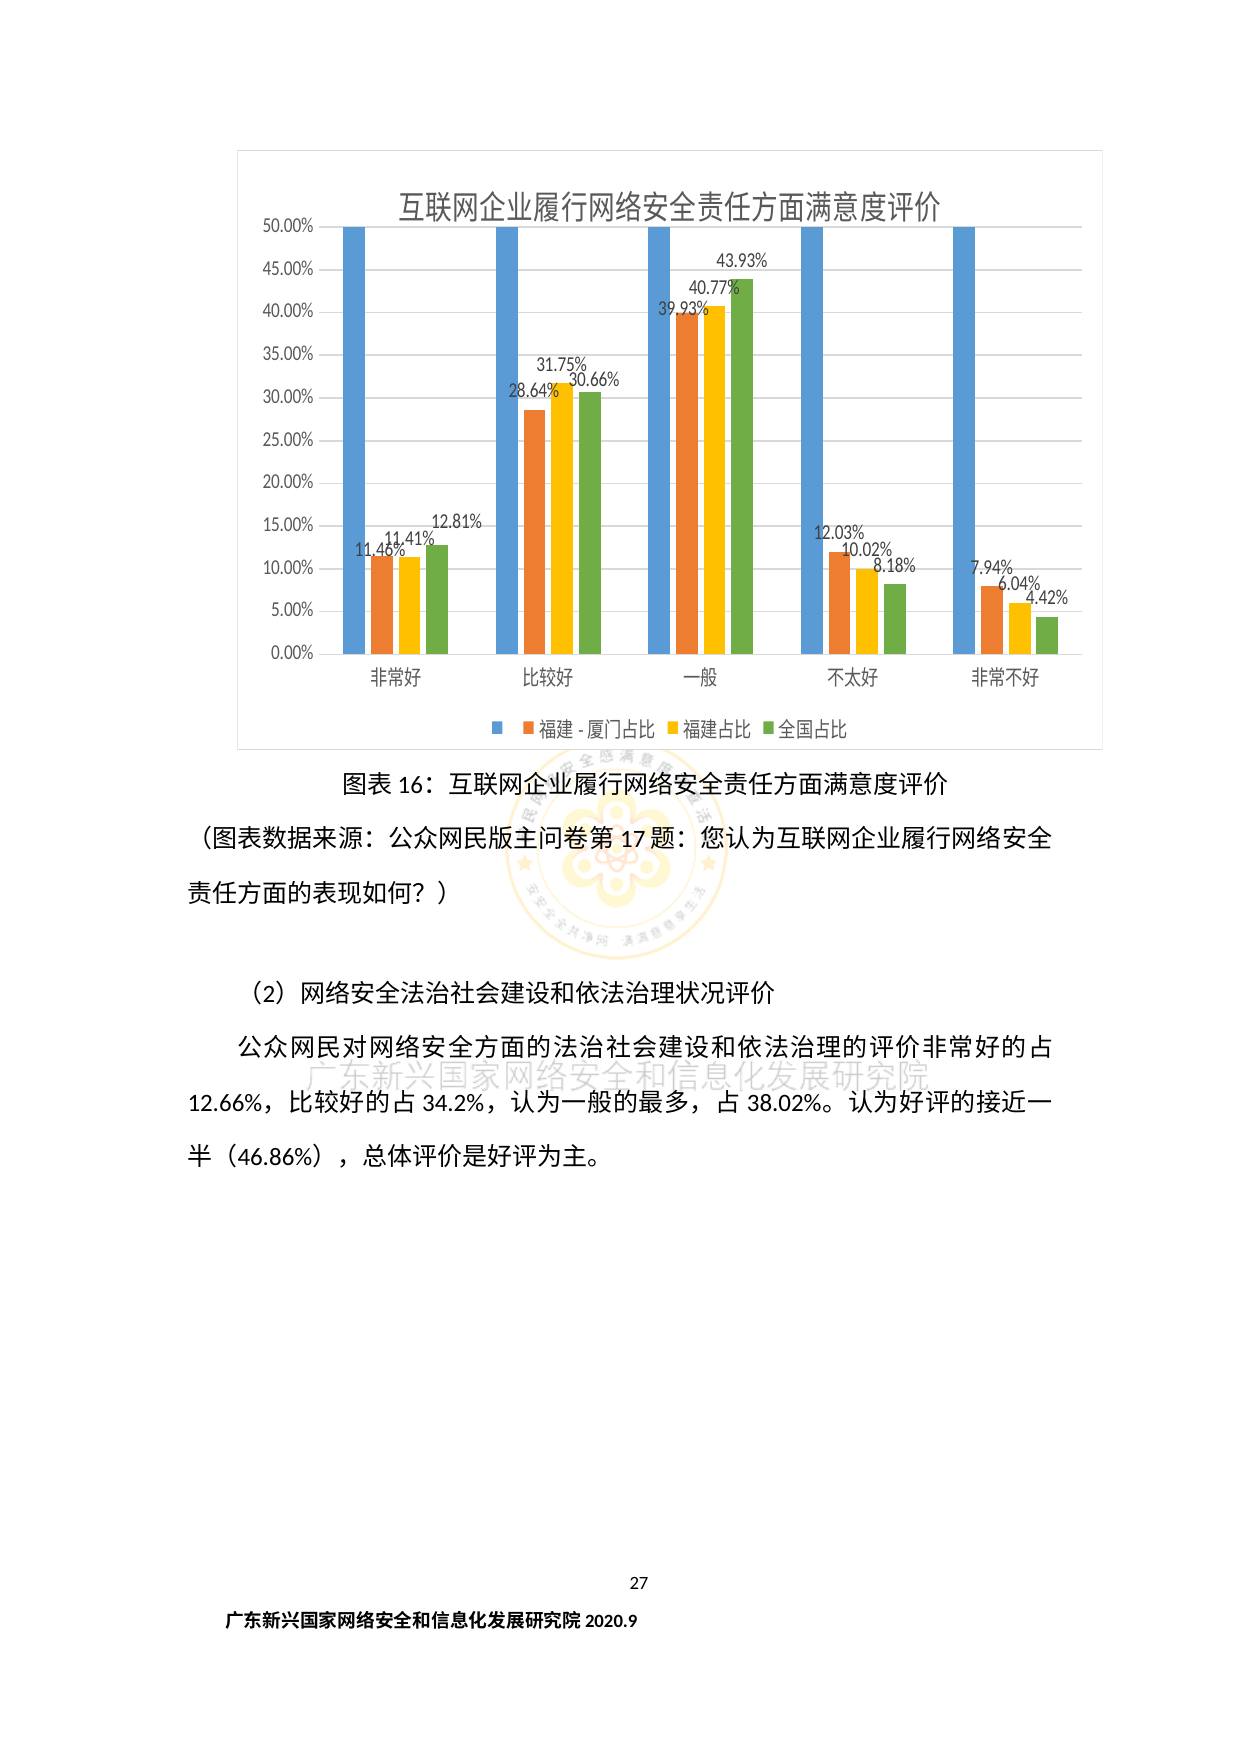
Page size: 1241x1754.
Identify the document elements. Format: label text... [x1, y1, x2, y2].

text 公众网民对网络安全方面的法治社会建设和依法治理的评价非常好的占12.66%，比较好的占34.2%，认为一般的最多，占38.02%。认为好评的接近一半（46.86%），总体评价是好评为主。 [187, 1028, 1053, 1173]
text （图表数据来源：公众网民版主问卷第17题：您认为互联网企业履行网络安全责任方面的表现如何？） [187, 819, 1053, 909]
text （2）网络安全法治社会建设和依法治理状况评价 [187, 973, 1053, 1009]
text 图表16：互联网企业履行网络安全责任方面满意度评价 [187, 764, 1053, 801]
